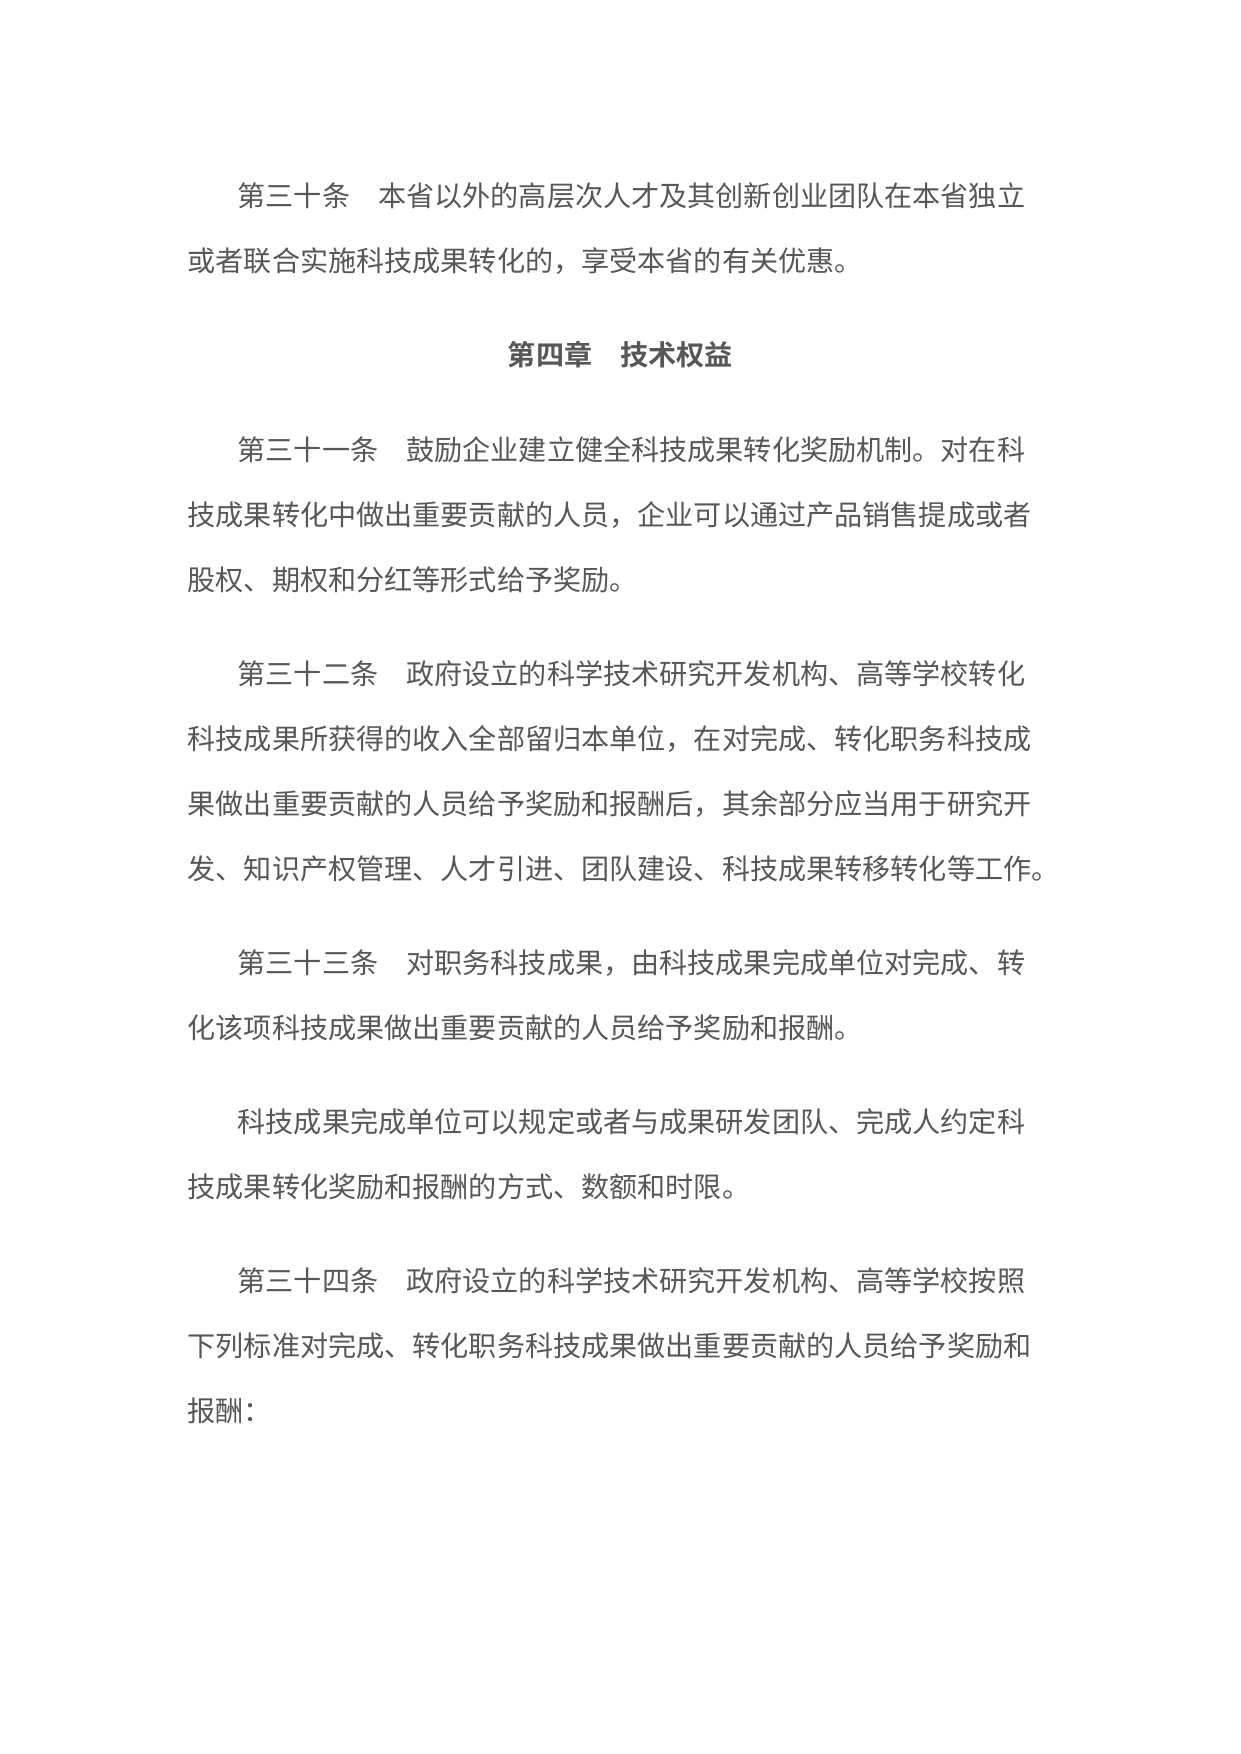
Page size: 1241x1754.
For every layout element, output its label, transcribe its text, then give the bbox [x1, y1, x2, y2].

text 科技成果完成单位可以规定或者与成果研发团队、完成人约定科技成果转化奖励和报酬的方式、数额和时限。 [187, 1088, 1053, 1218]
text 第三十三条 对职务科技成果，由科技成果完成单位对完成、转化该项科技成果做出重要贡献的人员给予奖励和报酬。 [187, 929, 1053, 1059]
text 第三十条 本省以外的高层次人才及其创新创业团队在本省独立或者联合实施科技成果转化的，享受本省的有关优惠。 [187, 162, 1053, 292]
text 第四章 技术权益 [187, 321, 1053, 386]
text 第三十四条 政府设立的科学技术研究开发机构、高等学校按照下列标准对完成、转化职务科技成果做出重要贡献的人员给予奖励和报酬： [187, 1247, 1053, 1442]
text 第三十二条 政府设立的科学技术研究开发机构、高等学校转化科技成果所获得的收入全部留归本单位，在对完成、转化职务科技成果做出重要贡献的人员给予奖励和报酬后，其余部分应当用于研究开发、知识产权管理、人才引进、团队建设、科技成果转移转化等工作。 [187, 639, 1053, 899]
text 第三十一条 鼓励企业建立健全科技成果转化奖励机制。对在科技成果转化中做出重要贡献的人员，企业可以通过产品销售提成或者股权、期权和分红等形式给予奖励。 [187, 415, 1053, 610]
